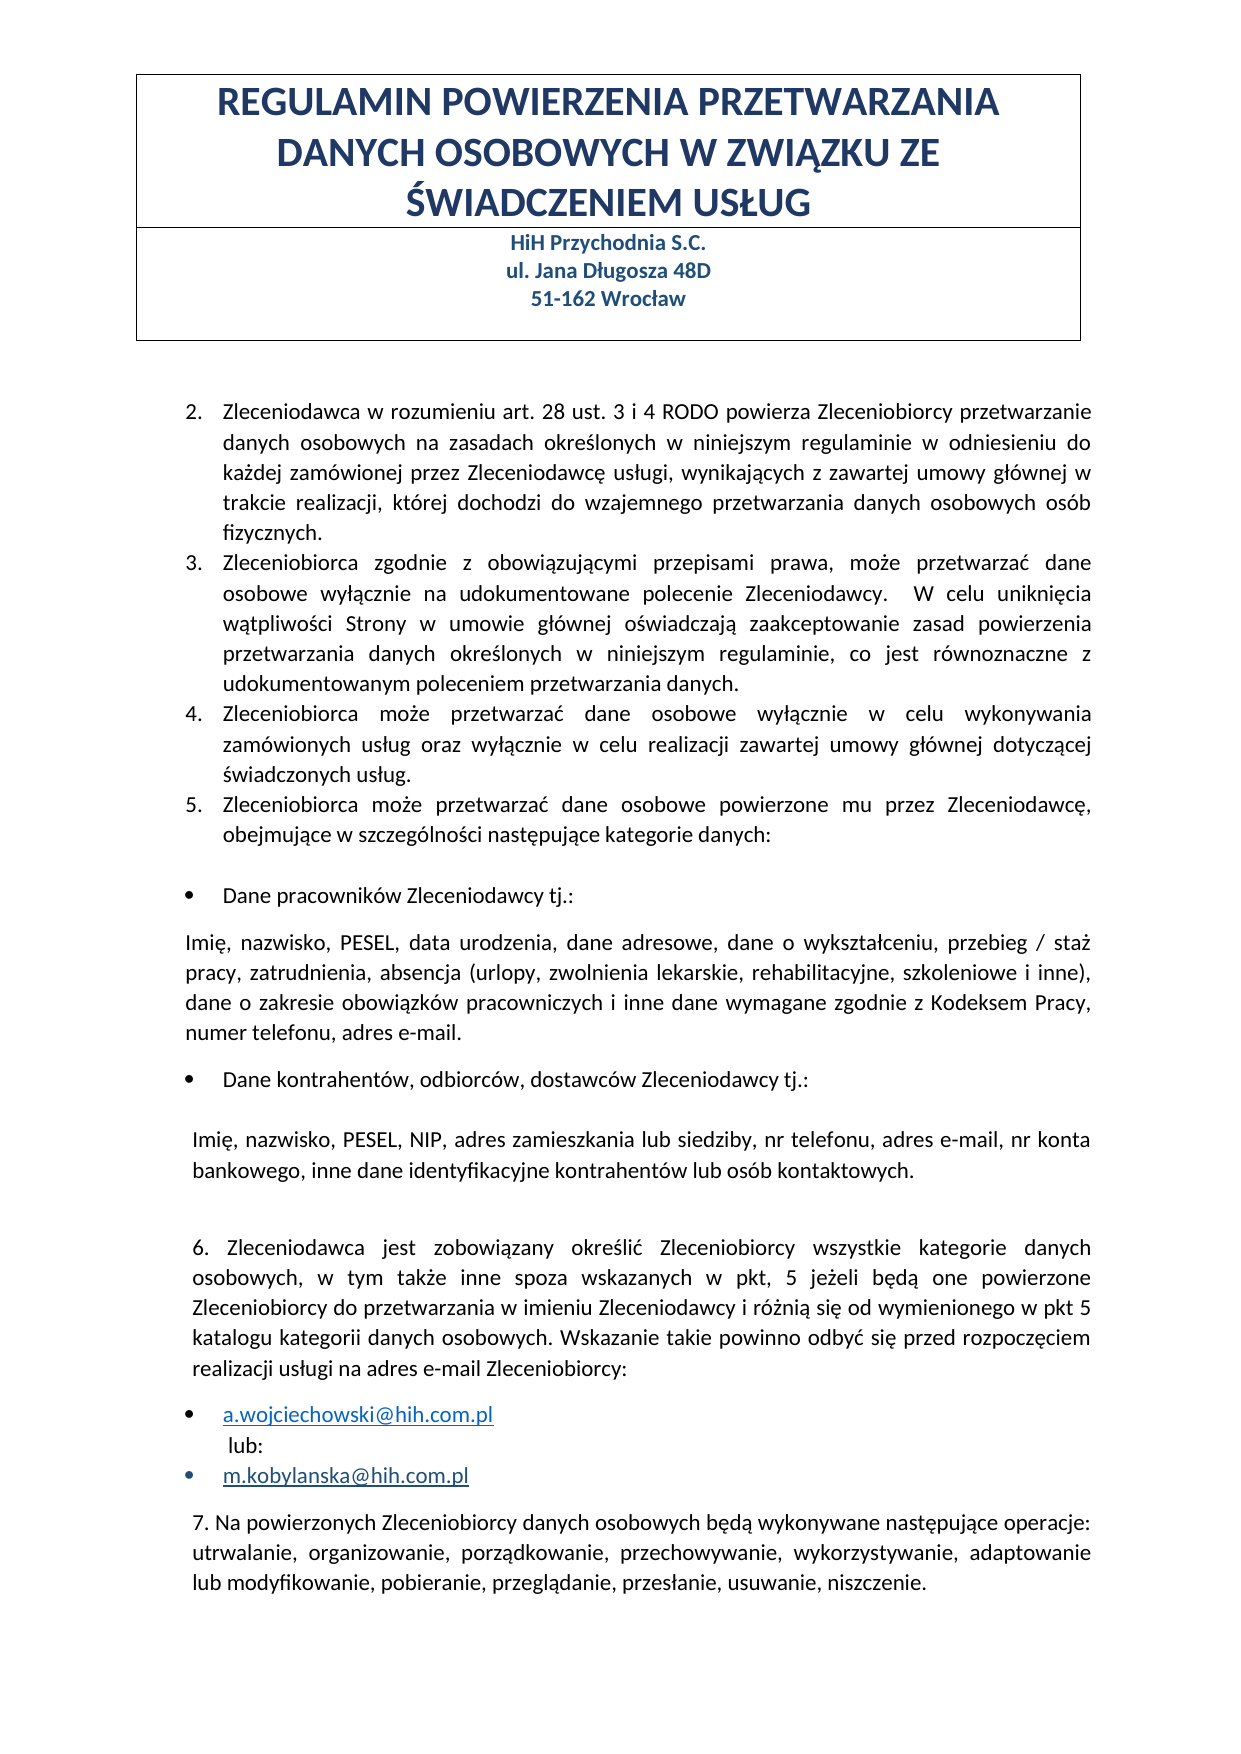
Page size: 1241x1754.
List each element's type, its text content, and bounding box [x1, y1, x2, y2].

list Zleceniobiorca zgodnie z obowiązującymi przepisami prawa, może przetwarzać dane osobowe wyłącznie na udokumentowane polecenie Zleceniodawcy. W celu uniknięcia wątpliwości Strony w umowie głównej oświadczają zaakceptowanie zasad powierzenia przetwarzania danych określonych w niniejszym regulaminie, co jest równoznaczne z udokumentowanym poleceniem przetwarzania danych. [185, 548, 1093, 697]
list Imię, nazwisko, PESEL, NIP, adres zamieszkania lub siedziby, nr telefonu, adres e-mail, nr konta bankowego, inne dane identyfikacyjne kontrahentów lub osób kontaktowych. [192, 1126, 1093, 1184]
list Zleceniobiorca może przetwarzać dane osobowe powierzone mu przez Zleceniodawcę, obejmujące w szczególności następujące kategorie danych: [185, 790, 1093, 848]
list Zleceniodawca w rozumieniu art. 28 ust. 3 i 4 RODO powierza Zleceniobiorcy przetwarzanie danych osobowych na zasadach określonych w niniejszym regulaminie w odniesieniu do każdej zamówionej przez Zleceniodawcę usługi, wynikających z zawartej umowy głównej w trakcie realizacji, której dochodzi do wzajemnego przetwarzania danych osobowych osób fizycznych. [185, 397, 1093, 546]
text 7. Na powierzonych Zleceniobiorcy danych osobowych będą wykonywane następujące operacje: utrwalanie, organizowanie, porządkowanie, przechowywanie, wykorzystywanie, adaptowanie lub modyfikowanie, pobieranie, przeglądanie, przesłanie, usuwanie, niszczenie. [192, 1508, 1093, 1596]
list m.kobylanska@hih.com.pl [185, 1461, 1093, 1489]
list Dane kontrahentów, odbiorców, dostawców Zleceniodawcy tj.: [185, 1065, 1093, 1093]
text 6. Zleceniodawca jest zobowiązany określić Zleceniobiorcy wszystkie kategorie danych osobowych, w tym także inne spoza wskazanych w pkt, 5 jeżeli będą one powierzone Zleceniobiorcy do przetwarzania w imieniu Zleceniodawcy i różnią się od wymienionego w pkt 5 katalogu kategorii danych osobowych. Wskazanie takie powinno odbyć się przed rozpoczęciem realizacji usługi na adres e-mail Zleceniobiorcy: [192, 1233, 1093, 1382]
list a.wojciechowski@hih.com.pl [185, 1401, 1093, 1429]
text Imię, nazwisko, PESEL, data urodzenia, dane adresowe, dane o wykształceniu, przebieg / staż pracy, zatrudnienia, absencja (urlopy, zwolnienia lekarskie, rehabilitacyjne, szkoleniowe i inne), dane o zakresie obowiązków pracowniczych i inne dane wymagane zgodnie z Kodeksem Pracy, numer telefonu, adres e-mail. [185, 928, 1093, 1046]
list Zleceniobiorca może przetwarzać dane osobowe wyłącznie w celu wykonywania zamówionych usług oraz wyłącznie w celu realizacji zawartej umowy głównej dotyczącej świadczonych usług. [185, 699, 1093, 788]
list Dane pracowników Zleceniodawcy tj.: [185, 881, 1093, 909]
list lub: [223, 1431, 1093, 1459]
